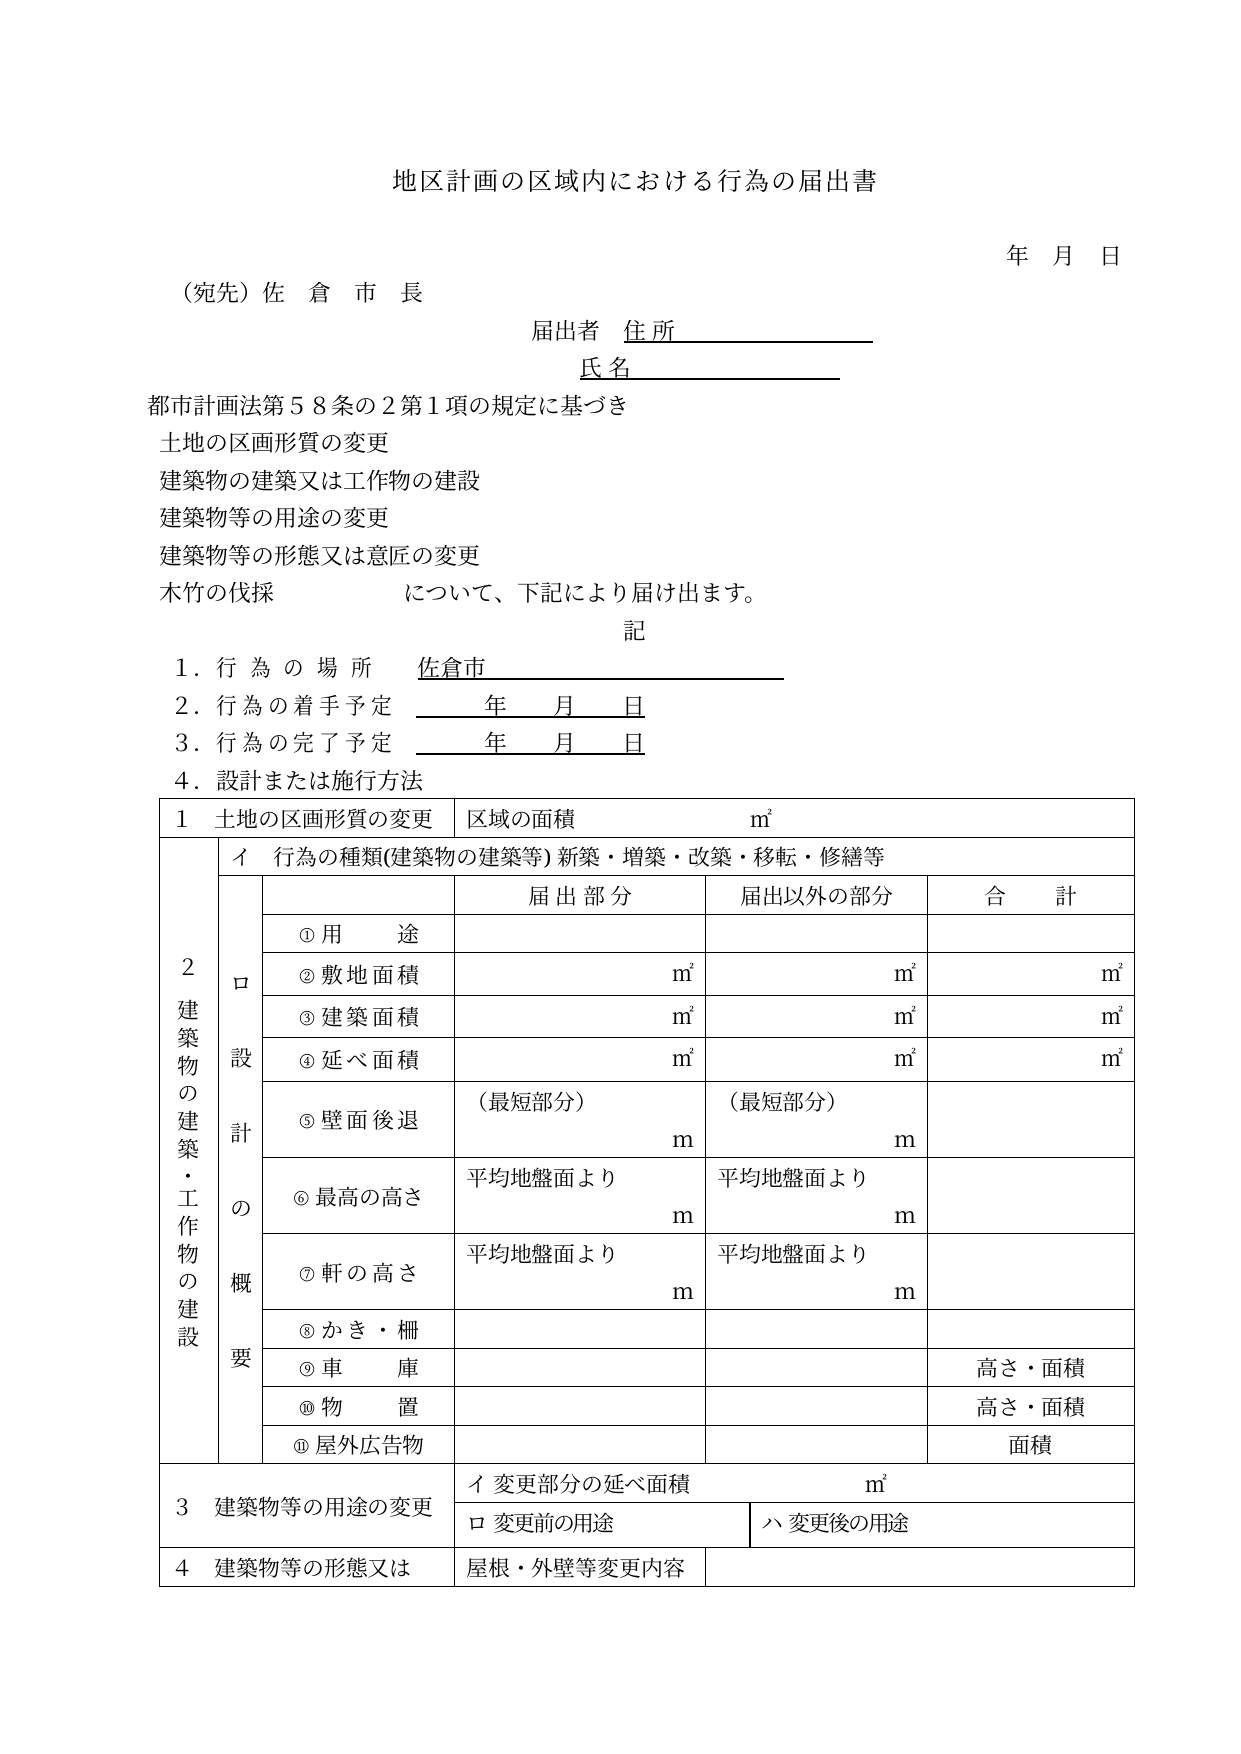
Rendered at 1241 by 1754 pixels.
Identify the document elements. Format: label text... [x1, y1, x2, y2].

text 木竹の伐採 について、下記により届け出ます。 [148, 573, 1122, 611]
table_header １ 土地の区画形質の変更 [160, 799, 454, 837]
text 記 [148, 611, 1122, 648]
text ４．設計または施行方法 [148, 761, 1122, 798]
table_cell 平均地盤面より ｍ [455, 1234, 705, 1309]
table_cell ハ 変更後の用途 [751, 1503, 1134, 1547]
table_cell 面積 [928, 1426, 1134, 1463]
table_cell ⑨ 車 庫 [263, 1349, 454, 1386]
text 建築物等の形態又は意匠の変更 [148, 536, 1122, 573]
table_cell [706, 1310, 927, 1348]
table_cell ㎡ [928, 953, 1134, 995]
table_cell 平均地盤面より ｍ [706, 1234, 927, 1309]
table_cell 高さ・面積 [928, 1349, 1134, 1386]
text ３．行為の完了予定 年 月 日 [148, 723, 1122, 761]
table_cell ④ 延べ面積 [263, 1038, 454, 1081]
table_cell ㎡ [455, 1038, 705, 1081]
table_cell [455, 1349, 705, 1386]
table_cell ⑥ 最高の高さ [263, 1158, 454, 1233]
table_cell （最短部分） ｍ [455, 1082, 705, 1157]
table_cell ２ 建 築 物 の 建 築 ・工 作 物 の 建 設 [160, 838, 218, 1463]
table_cell ① 用 途 [263, 915, 454, 952]
table_cell ロ 変更前の用途 [455, 1503, 749, 1547]
table_cell ⑪ 屋外広告物 [263, 1426, 454, 1463]
table_cell [455, 915, 705, 952]
table_cell ロ 設 計 の 概 要 [219, 876, 262, 1463]
table_cell [928, 1310, 1134, 1348]
table_cell ㎡ [706, 1038, 927, 1081]
text 建築物の建築又は工作物の建設 [148, 461, 1122, 498]
table_cell ⑤ 壁面後退 [263, 1082, 454, 1157]
table_cell ㎡ [455, 953, 705, 995]
table_cell ㎡ [928, 996, 1134, 1037]
text 建築物等の用途の変更 [148, 498, 1122, 536]
text 届出者 住 所 [148, 311, 1122, 348]
table_header 区域の面積 ㎡ [455, 799, 1134, 837]
text 地区計画の区域内における行為の届出書 [148, 161, 1122, 198]
table_cell [455, 1426, 705, 1463]
table_cell [706, 915, 927, 952]
table_cell ② 敷地面積 [263, 953, 454, 995]
table_cell [263, 876, 454, 914]
table_cell ㎡ [928, 1038, 1134, 1081]
table_cell [928, 915, 1134, 952]
table_cell [455, 1310, 705, 1348]
table_cell イ 行為の種類(建築物の建築等) 新築・増築・改築・移転・修繕等 [219, 838, 1134, 875]
text 氏 名 [148, 348, 1122, 386]
table_cell [928, 1082, 1134, 1157]
table_cell ⑦ 軒の高さ [263, 1234, 454, 1309]
text １．行 為 の 場 所 佐倉市 [148, 648, 1122, 686]
table_cell [706, 1349, 927, 1386]
table_cell 合 計 [928, 876, 1134, 914]
text （宛先）佐 倉 市 長 [148, 273, 1122, 311]
table_cell [928, 1234, 1134, 1309]
table_cell ㎡ [706, 953, 927, 995]
table_cell ③ 建築面積 [263, 996, 454, 1037]
table_cell 屋根・外壁等変更内容 [455, 1548, 705, 1586]
table_cell [928, 1158, 1134, 1233]
table_cell イ 変更部分の延べ面積 ㎡ [455, 1464, 1134, 1502]
table_cell 平均地盤面より ｍ [455, 1158, 705, 1233]
table_cell ⑧ かき・柵 [263, 1310, 454, 1348]
table_cell 届出以外の部分 [706, 876, 927, 914]
table_cell ㎡ [455, 996, 705, 1037]
table_cell [706, 1426, 927, 1463]
table_cell [706, 1548, 1134, 1586]
text ２．行為の着手予定 年 月 日 [148, 686, 1122, 723]
table_cell 届 出 部 分 [455, 876, 705, 914]
table_cell 平均地盤面より ｍ [706, 1158, 927, 1233]
table_cell 高さ・面積 [928, 1387, 1134, 1425]
table_cell [706, 1387, 927, 1425]
table_cell ㎡ [706, 996, 927, 1037]
table_cell ４ 建築物等の形態又は 意匠の変更 [160, 1548, 454, 1586]
table_cell ３ 建築物等の用途の変更 [160, 1464, 454, 1547]
table_cell ⑩ 物 置 [263, 1387, 454, 1425]
table_cell [455, 1387, 705, 1425]
text 土地の区画形質の変更 [148, 423, 1122, 461]
text 都市計画法第５８条の２第１項の規定に基づき [148, 386, 1122, 423]
text 年 月 日 [148, 236, 1122, 273]
table_cell （最短部分） ｍ [706, 1082, 927, 1157]
